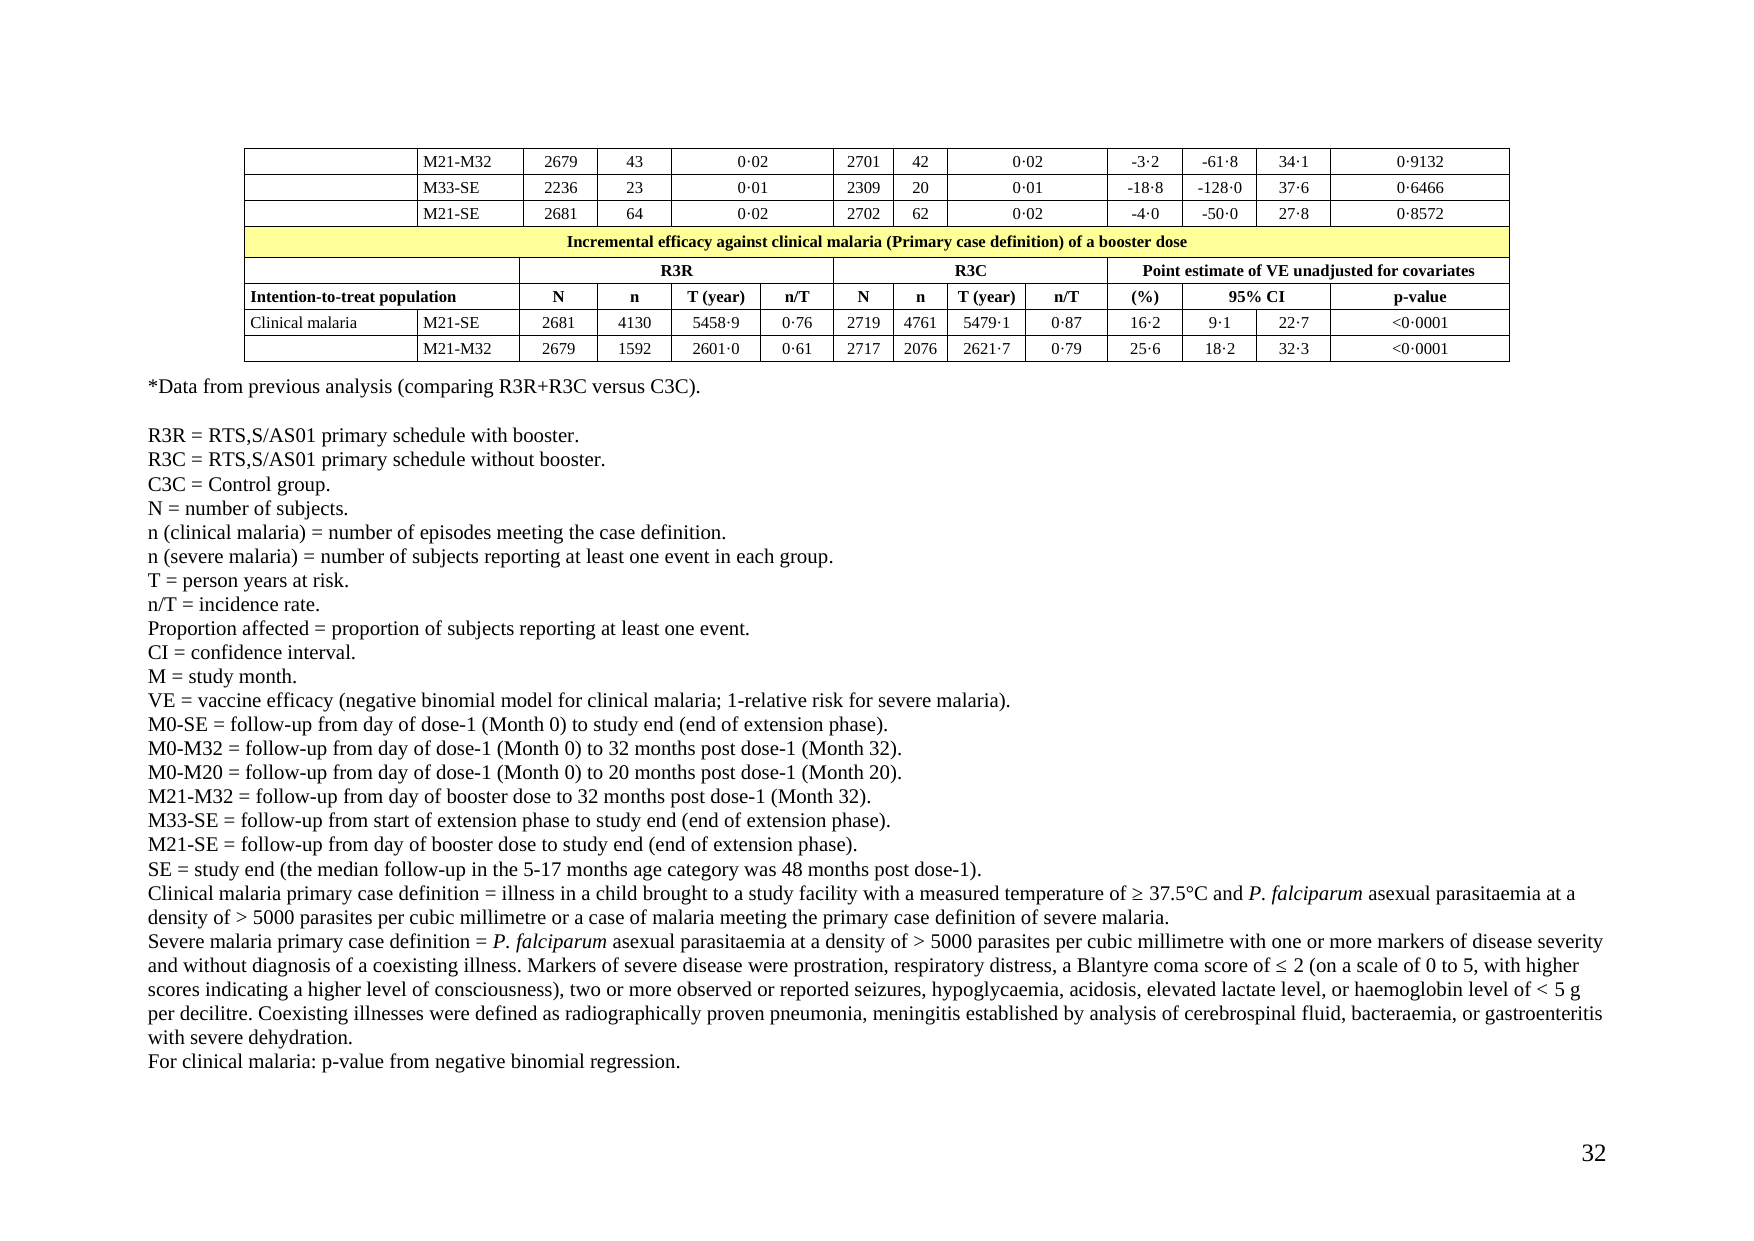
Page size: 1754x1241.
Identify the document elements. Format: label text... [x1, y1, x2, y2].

table_cell -50·0 [1183, 201, 1256, 226]
table_cell 0·87 [1026, 310, 1107, 335]
table_cell 25·6 [1108, 336, 1182, 361]
table_cell N [520, 284, 597, 309]
table_cell -18·8 [1108, 175, 1182, 200]
table_cell 62 [894, 201, 947, 226]
table_cell 5479·1 [948, 310, 1025, 335]
table_cell 0·79 [1026, 336, 1107, 361]
table_cell -128·0 [1183, 175, 1256, 200]
table_cell 0·02 [948, 201, 1107, 226]
table_cell 0·6466 [1331, 175, 1509, 200]
table_cell Clinical malaria [245, 310, 417, 335]
table_cell 0·02 [672, 201, 833, 226]
table_cell 64 [598, 201, 671, 226]
table_cell 27·8 [1257, 201, 1330, 226]
table_cell 43 [598, 149, 671, 174]
table_cell 0·61 [761, 336, 833, 361]
table_cell 34·1 [1257, 149, 1330, 174]
table_cell <0·0001 [1331, 310, 1509, 335]
table_cell [245, 201, 417, 226]
table_cell 2679 [520, 336, 597, 361]
table_cell -4·0 [1108, 201, 1182, 226]
table_cell 0·02 [948, 149, 1107, 174]
table_cell 23 [598, 175, 671, 200]
text n/T = incidence rate. [148, 592, 1606, 616]
table_cell Incremental efficacy against clinical malaria (Primary case definition) of a booster dose [245, 227, 1509, 257]
table_cell p-value [1331, 284, 1509, 309]
text M0-M32 = follow-up from day of dose-1 (Month 0) to 32 months post dose-1 (Month 32). [148, 736, 1606, 760]
table_cell [245, 175, 417, 200]
text Clinical malaria primary case definition = illness in a child brought to a study facility with a measured temperature of ≥ 37.5°C and P. falciparum asexual parasitaemia at a density of > 5000 parasites per cubic millimetre or a case of malaria meeting the primary case definition of severe malaria. [148, 881, 1606, 929]
table_cell -61·8 [1183, 149, 1256, 174]
table_cell 2621·7 [948, 336, 1025, 361]
table_cell n/T [1026, 284, 1107, 309]
table_cell 22·7 [1257, 310, 1330, 335]
table_cell 2702 [834, 201, 893, 226]
table_cell n [894, 284, 947, 309]
table_cell 95% CI [1183, 284, 1330, 309]
table_cell 42 [894, 149, 947, 174]
text SE = study end (the median follow-up in the 5-17 months age category was 48 months post dose-1). [148, 856, 1606, 881]
text n (severe malaria) = number of subjects reporting at least one event in each group. [148, 544, 1606, 568]
table_cell R3C [834, 258, 1107, 283]
table_cell R3R [520, 258, 833, 283]
text *Data from previous analysis (comparing R3R+R3C versus C3C). [148, 374, 1606, 398]
table_cell 20 [894, 175, 947, 200]
text M33-SE = follow-up from start of extension phase to study end (end of extension phase). [148, 808, 1606, 832]
table_cell 2601·0 [672, 336, 760, 361]
table_cell 0·02 [672, 149, 833, 174]
table_cell 2679 [524, 149, 597, 174]
table_cell n/T [761, 284, 833, 309]
table_cell 18·2 [1183, 336, 1256, 361]
text M21-M32 = follow-up from day of booster dose to 32 months post dose-1 (Month 32). [148, 784, 1606, 808]
table_cell <0·0001 [1331, 336, 1509, 361]
table_cell [245, 336, 417, 361]
text Severe malaria primary case definition = P. falciparum asexual parasitaemia at a density of > 5000 parasites per cubic millimetre with one or more markers of disease severity and without diagnosis of a coexisting illness. Markers of severe disease were prostration, respiratory distress, a Blantyre coma score of ≤ 2 (on a scale of 0 to 5, with higher scores indicating a higher level of consciousness), two or more observed or reported seizures, hypoglycaemia, acidosis, elevated lactate level, or haemoglobin level of < 5 g per decilitre. Coexisting illnesses were defined as radiographically proven pneumonia, meningitis established by analysis of cerebrospinal fluid, bacteraemia, or gastroenteritis with severe dehydration. [148, 929, 1606, 1049]
table_cell [245, 258, 519, 283]
table_cell n [598, 284, 671, 309]
text C3C = Control group. [148, 471, 1606, 496]
text R3R = RTS,S/AS01 primary schedule with booster. [148, 423, 1606, 447]
table_cell M21-M32 [418, 149, 523, 174]
table_cell 2701 [834, 149, 893, 174]
table_cell 4130 [598, 310, 671, 335]
text M0-M20 = follow-up from day of dose-1 (Month 0) to 20 months post dose-1 (Month 20). [148, 760, 1606, 784]
table_cell 0·76 [761, 310, 833, 335]
table_cell 2681 [524, 201, 597, 226]
table_cell 4761 [894, 310, 947, 335]
text Proportion affected = proportion of subjects reporting at least one event. [148, 616, 1606, 640]
text R3C = RTS,S/AS01 primary schedule without booster. [148, 447, 1606, 471]
table_cell M33-SE [418, 175, 523, 200]
text M0-SE = follow-up from day of dose-1 (Month 0) to study end (end of extension phase). [148, 712, 1606, 736]
table_cell 2681 [520, 310, 597, 335]
table_cell N [834, 284, 893, 309]
table_cell 2717 [834, 336, 893, 361]
table_cell (%) [1108, 284, 1182, 309]
table_cell 0·8572 [1331, 201, 1509, 226]
table_cell 32·3 [1257, 336, 1330, 361]
table_cell 2076 [894, 336, 947, 361]
table_cell 2236 [524, 175, 597, 200]
table_cell Intention-to-treat population [245, 284, 519, 309]
table_cell 1592 [598, 336, 671, 361]
table_cell -3·2 [1108, 149, 1182, 174]
table_cell 2719 [834, 310, 893, 335]
table_cell 0·01 [948, 175, 1107, 200]
table_cell 2309 [834, 175, 893, 200]
table_cell 0·01 [672, 175, 833, 200]
table_cell T (year) [948, 284, 1025, 309]
table_cell M21-SE [418, 201, 523, 226]
table_cell 5458·9 [672, 310, 760, 335]
table_cell 16·2 [1108, 310, 1182, 335]
text M21-SE = follow-up from day of booster dose to study end (end of extension phase). [148, 832, 1606, 856]
table_cell 0·9132 [1331, 149, 1509, 174]
table_cell 37·6 [1257, 175, 1330, 200]
text n (clinical malaria) = number of episodes meeting the case definition. [148, 519, 1606, 544]
text For clinical malaria: p-value from negative binomial regression. [148, 1049, 1606, 1073]
table_cell Point estimate of VE unadjusted for covariates [1108, 258, 1509, 283]
text N = number of subjects. [148, 496, 1606, 519]
text VE = vaccine efficacy (negative binomial model for clinical malaria; 1-relative risk for severe malaria). [148, 688, 1606, 712]
table_cell [245, 149, 417, 174]
table_cell T (year) [672, 284, 760, 309]
text M = study month. [148, 664, 1606, 688]
table_cell M21-SE [418, 310, 519, 335]
text T = person years at risk. [148, 568, 1606, 592]
text CI = confidence interval. [148, 640, 1606, 664]
table_cell M21-M32 [418, 336, 519, 361]
table_cell 9·1 [1183, 310, 1256, 335]
